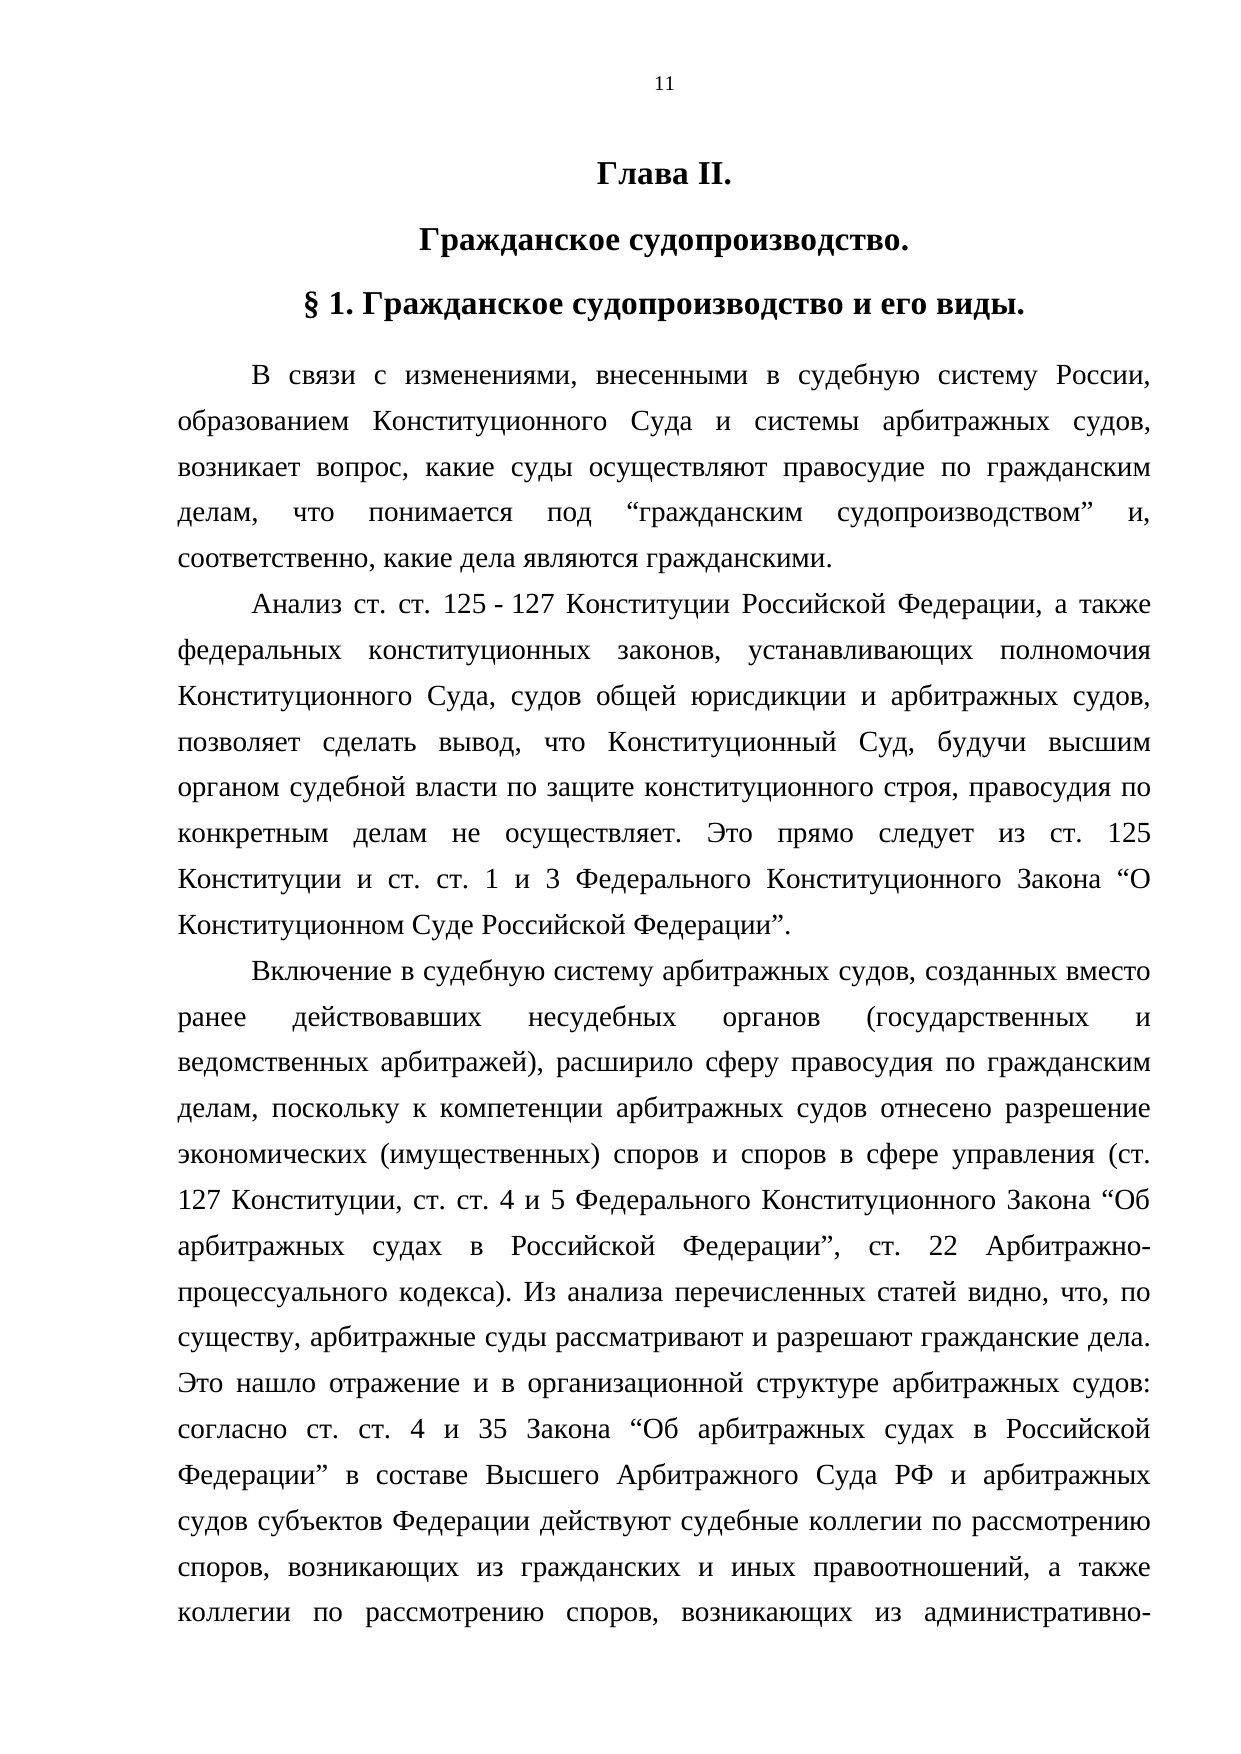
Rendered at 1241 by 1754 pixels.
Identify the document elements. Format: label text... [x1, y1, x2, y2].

text Анализ ст. ст. 125 - 127 Конституции Российской Федерации, а также федеральных конституционных законов, устанавливающих полномочия Конституционного Суда, судов общей юрисдикции и арбитражных судов, позволяет сделать вывод, что Конституционный Суд, будучи высшим органом судебной власти по защите конституционного строя, правосудия по конкретным делам не осуществляет. Это прямо следует из ст. 125 Конституции и ст. ст. 1 и 3 Федерального Конституционного Закона “О Конституционном Суде Российской Федерации”. [177, 577, 1152, 943]
text Глава II. [177, 148, 1152, 193]
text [177, 943, 1152, 1631]
text 1. Гражданское судопроизводство и его виды. [177, 283, 1152, 323]
text В связи с изменениями, внесенными в судебную систему России, образованием Конституционного Суда и системы арбитражных судов, возникает вопрос, какие суды осуществляют правосудие по гражданским делам, что понимается под “гражданским судопроизводством” и, соответственно, какие дела являются гражданскими. [177, 348, 1152, 577]
text Гражданское судопроизводство. [177, 218, 1152, 258]
